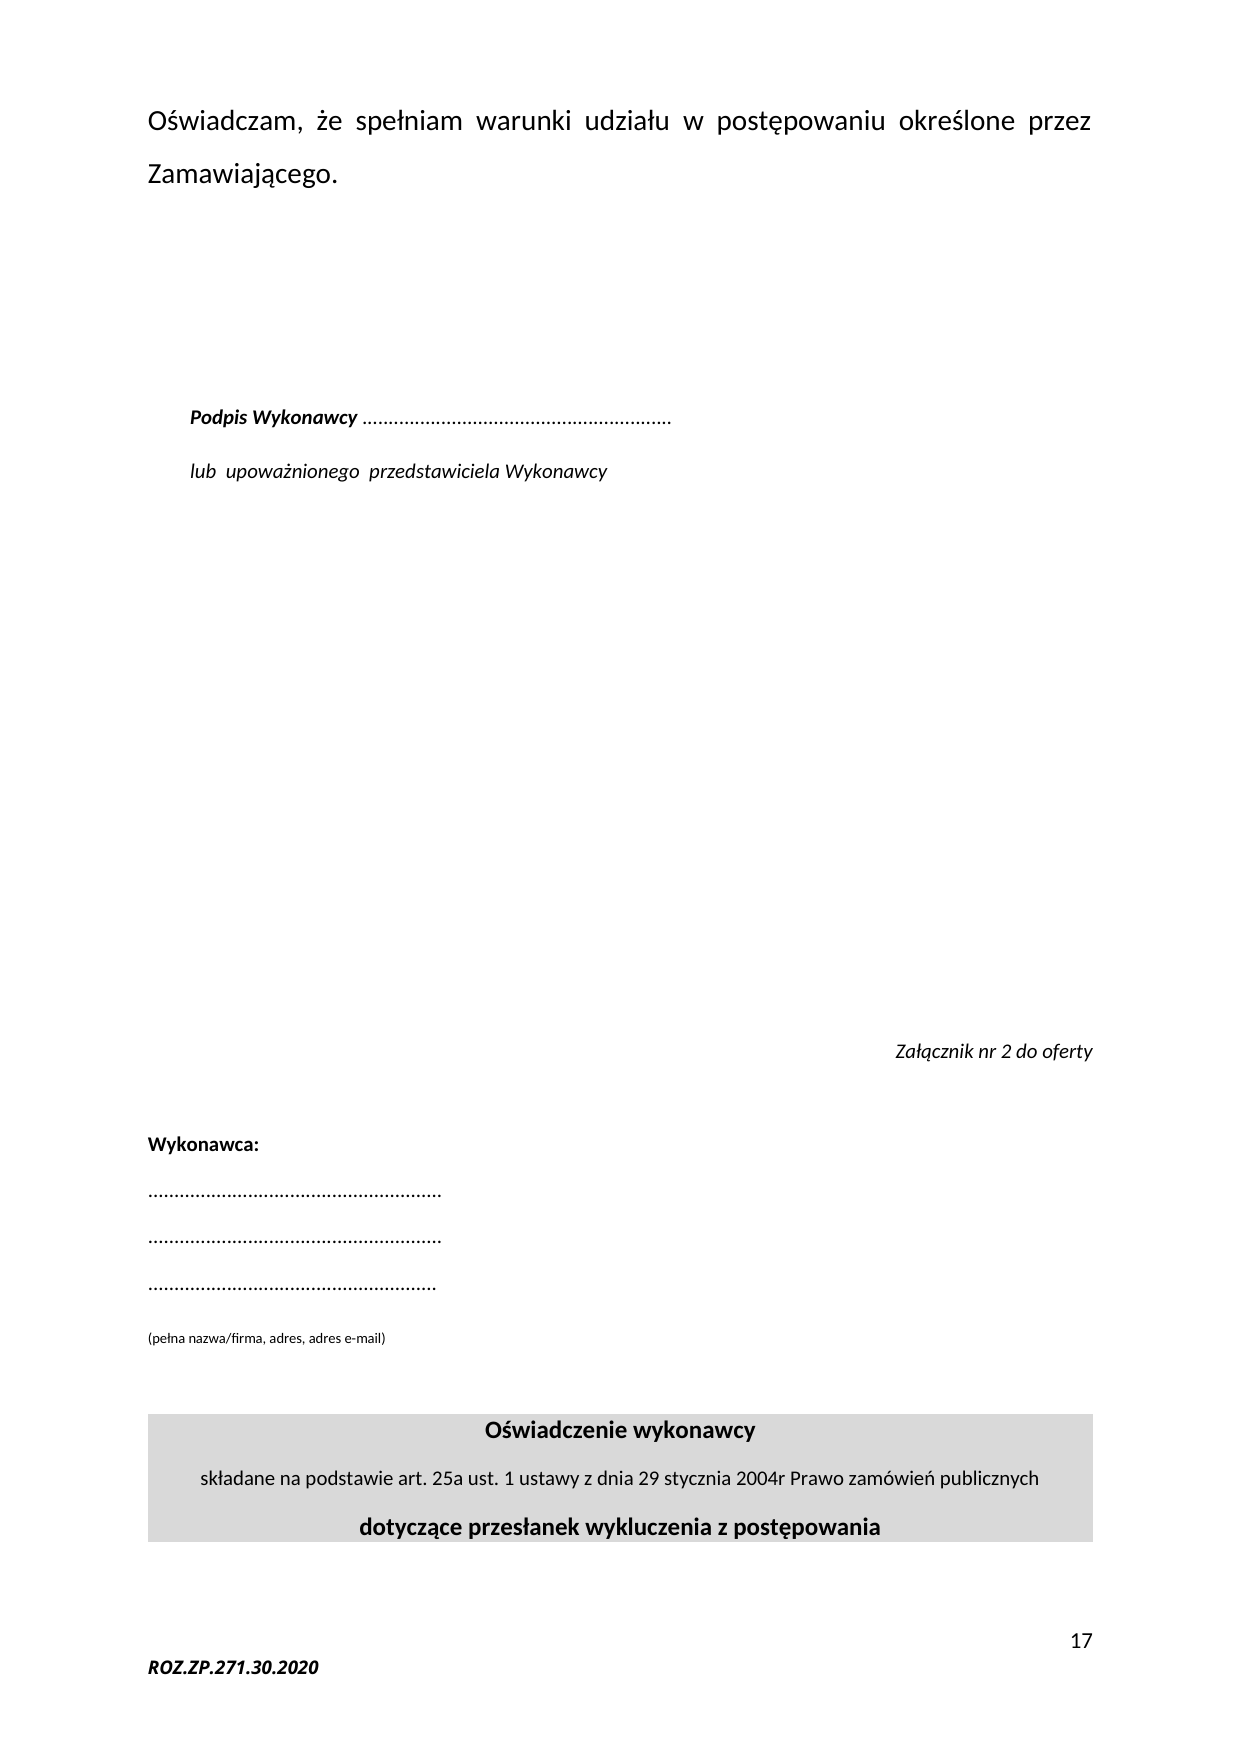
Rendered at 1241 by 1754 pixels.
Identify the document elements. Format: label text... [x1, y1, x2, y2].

text Wykonawca: [148, 1131, 1093, 1157]
text Oświadczam, że spełniam warunki udziału w postępowaniu określone przez Zamawiającego. [148, 102, 1093, 191]
text (pełna nazwa/firma, adres, adres e-mail) [148, 1316, 1093, 1347]
text Oświadczenie wykonawcy [148, 1414, 1093, 1444]
text Podpis Wykonawcy ........................................................... [185, 404, 1093, 429]
text ........................................................ [148, 1177, 1093, 1203]
text ........................................................ [148, 1224, 1093, 1249]
text składane na podstawie art. 25a ust. 1 ustawy z dnia 29 stycznia 2004r Prawo zamówień publicznych [148, 1465, 1093, 1491]
text lub upoważnionego przedstawiciela Wykonawcy [185, 459, 1093, 484]
text dotyczące przesłanek wykluczenia z postępowania [148, 1511, 1093, 1542]
text ....................................................... [148, 1270, 1093, 1295]
text Załącznik nr 2 do oferty [148, 1039, 1093, 1064]
